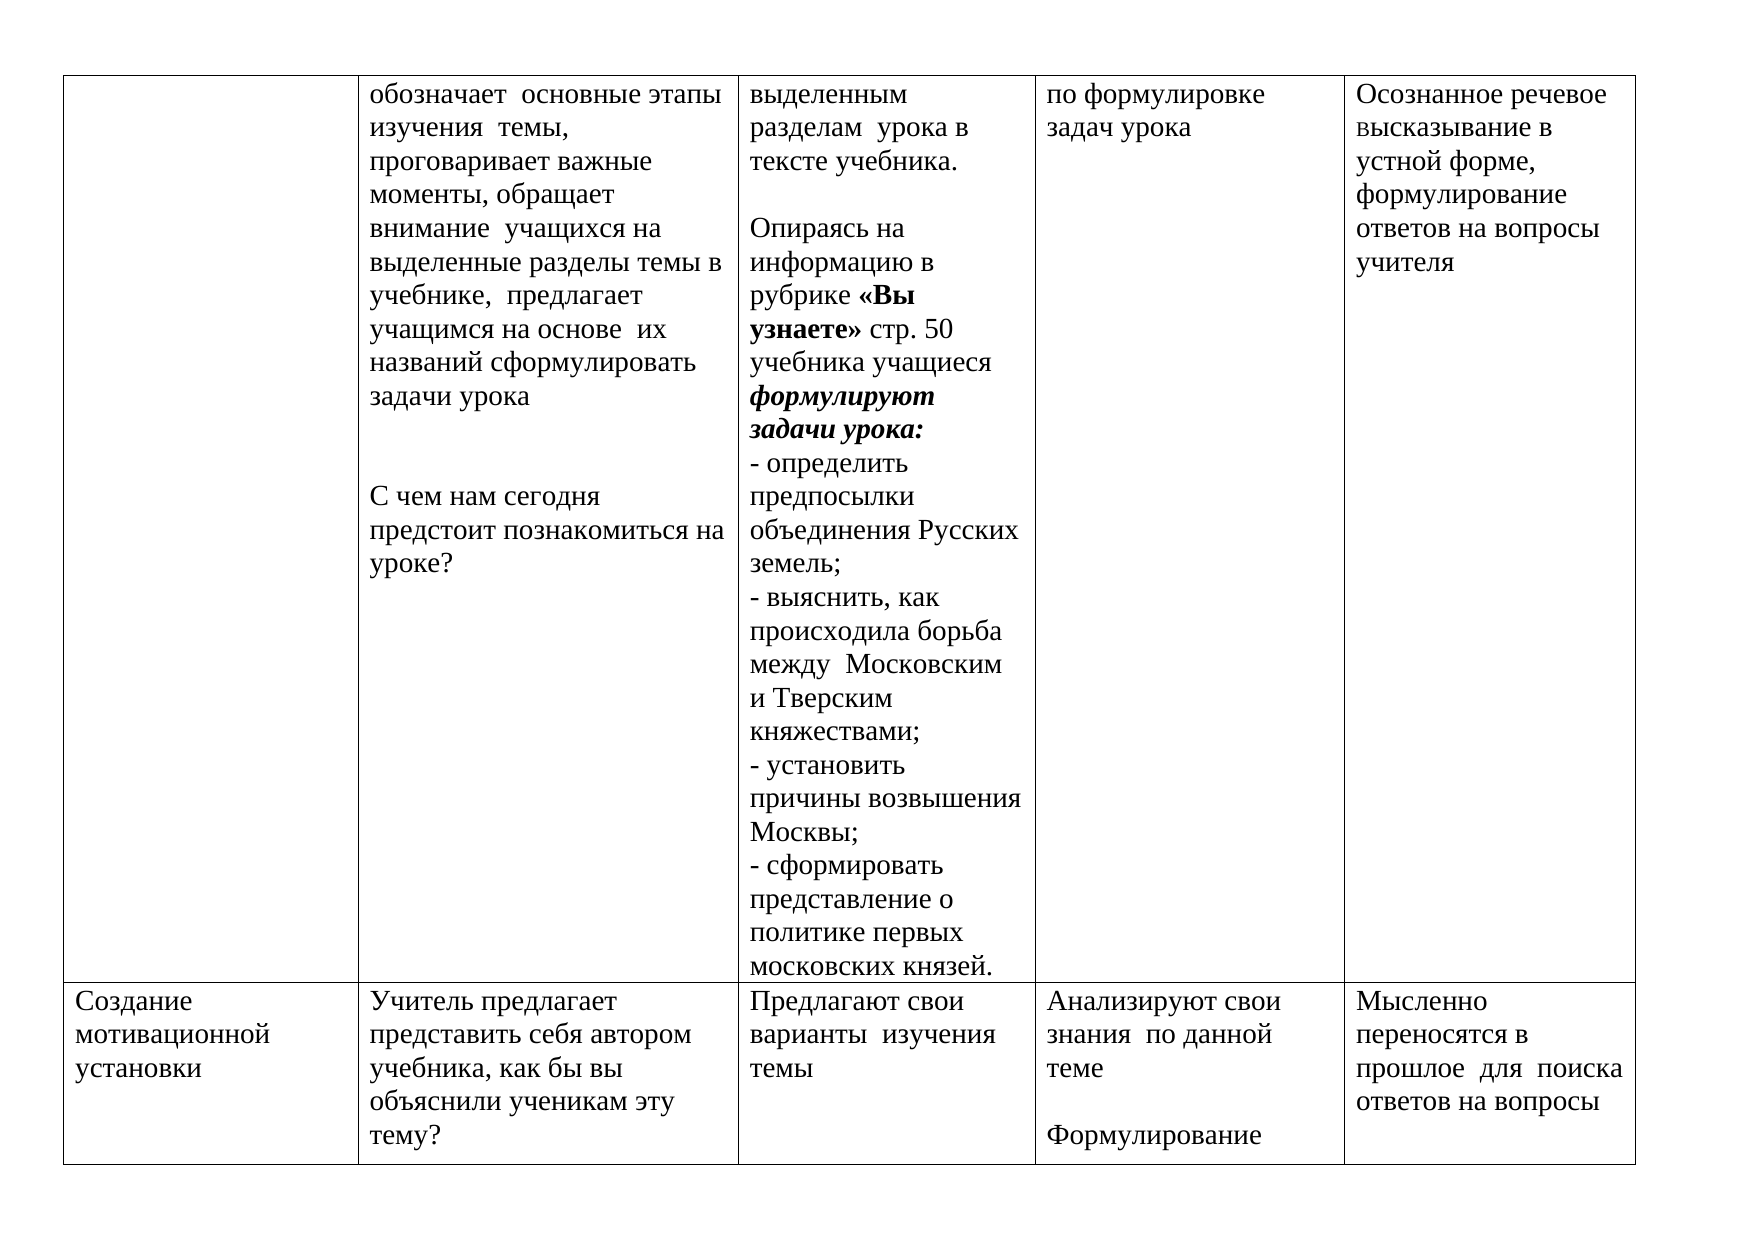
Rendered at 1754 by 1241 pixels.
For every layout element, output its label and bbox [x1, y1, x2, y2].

table_cell [64, 76, 358, 982]
table_cell [739, 983, 1035, 1164]
table_cell [1345, 983, 1635, 1164]
table_cell [1345, 76, 1635, 982]
table_cell [1036, 76, 1344, 982]
table_cell [359, 983, 738, 1164]
table_cell [1036, 983, 1344, 1164]
table_cell [359, 76, 738, 982]
table_cell [64, 983, 358, 1164]
table_cell [739, 76, 1035, 982]
